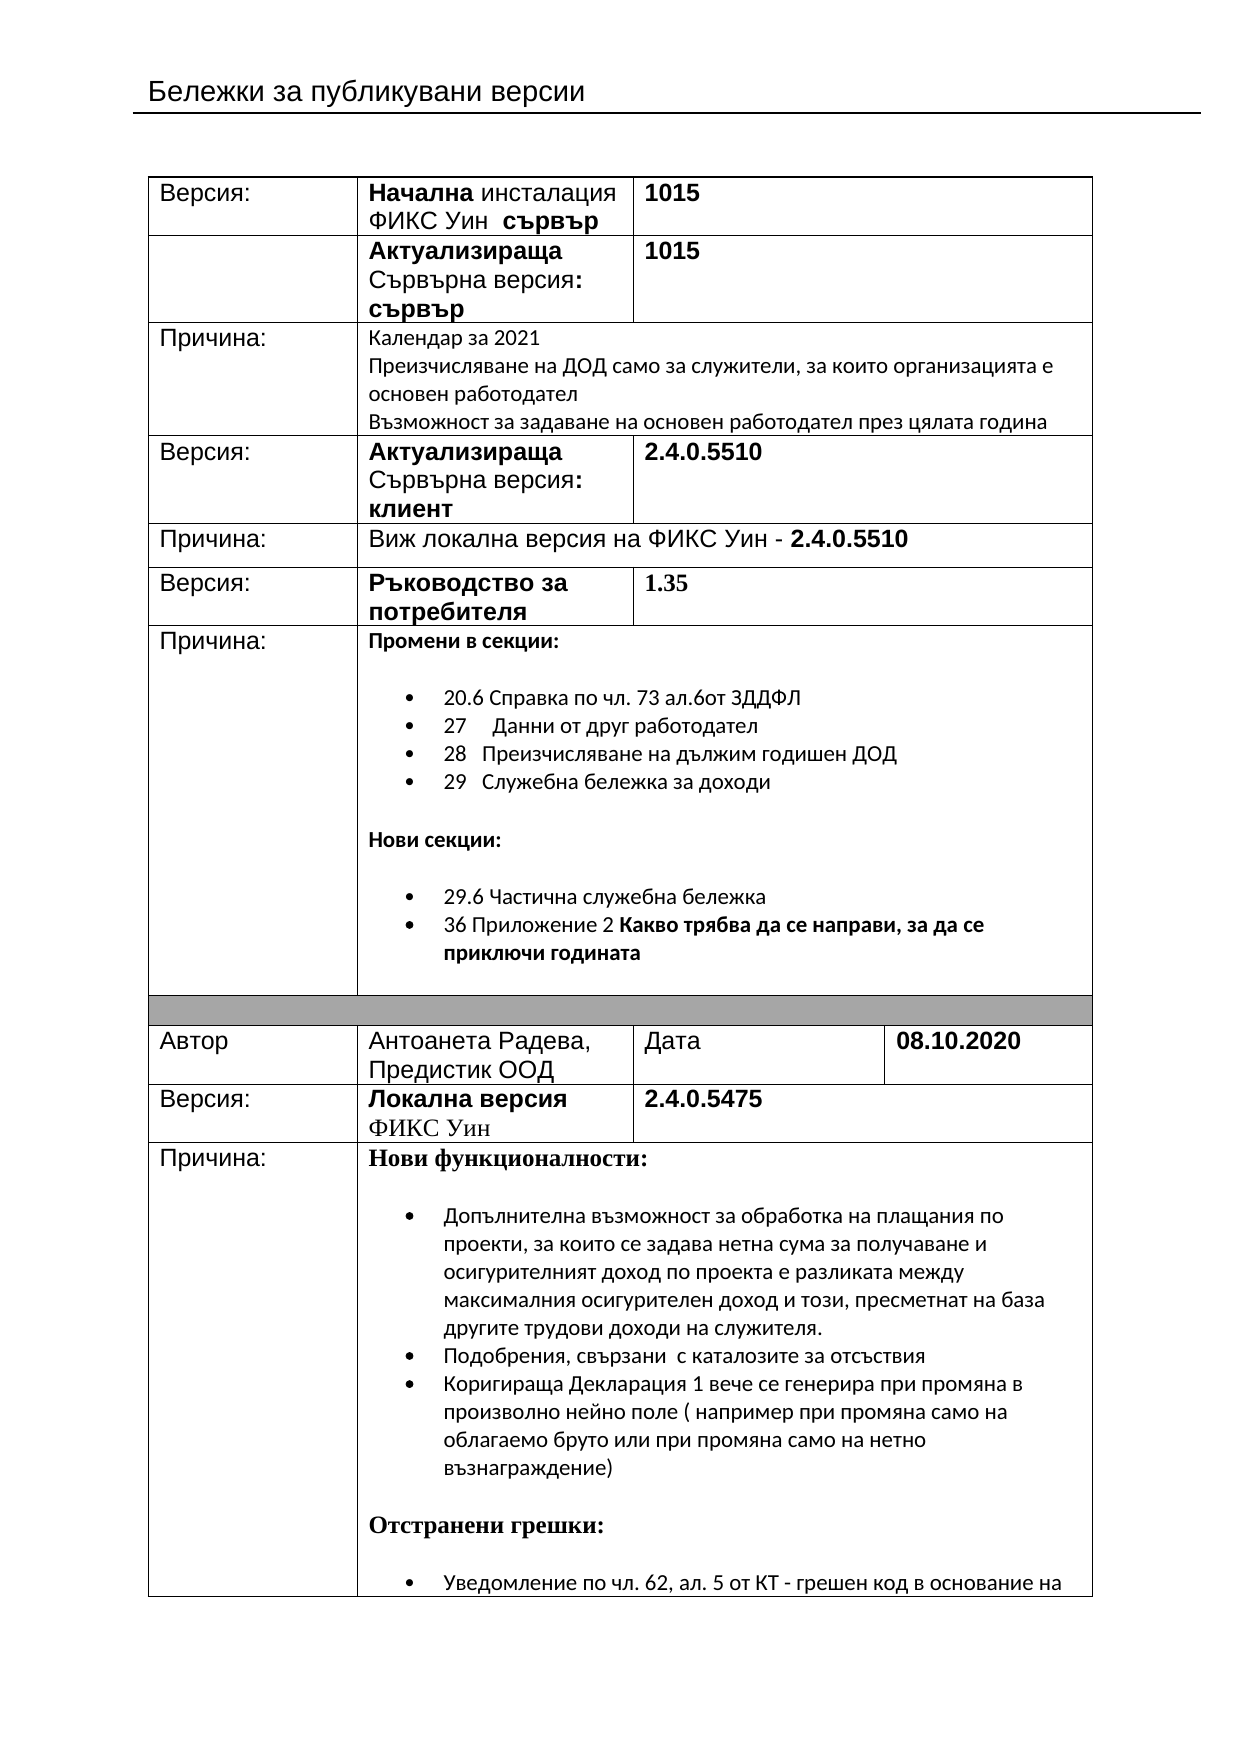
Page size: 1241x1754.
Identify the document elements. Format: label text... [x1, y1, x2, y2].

table_cell Локална версия ФИКС Уин [358, 1085, 633, 1142]
table_cell Антоанета Радева, Предистик ООД [358, 1026, 633, 1083]
table_cell 2.4.0.5475 [634, 1085, 1092, 1142]
table_cell Версия: [149, 436, 357, 523]
table_cell [149, 996, 1092, 1025]
table_cell 1.35 [634, 568, 1092, 625]
table_cell Автор [149, 1026, 357, 1083]
table_cell Начална инсталация ФИКС Уин сървър [358, 178, 633, 235]
table_cell 1015 [634, 236, 1092, 322]
table_cell Причина: [149, 524, 357, 567]
table_cell 1015 [634, 178, 1092, 235]
table_cell Причина: [149, 626, 357, 995]
table_cell Виж локална версия на ФИКС Уин - 2.4.0.5510 [358, 524, 1092, 567]
table_cell Версия: [149, 1085, 357, 1142]
table_cell 2.4.0.5510 [634, 436, 1092, 523]
table_cell Причина: [149, 323, 357, 435]
table_cell Календар за 2021 Преизчисляване на ДОД само за служители, за които организацията е основен работодател Възможност за задаване на основен работодател през цялата година [358, 323, 1092, 435]
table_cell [358, 1143, 1092, 1596]
table_cell 08.10.2020 [885, 1026, 1092, 1083]
table_cell Ръководство за потребителя [358, 568, 633, 625]
table_cell Актуализираща Сървърна версия: сървър [358, 236, 633, 322]
table_cell Актуализираща Сървърна версия: клиент [358, 436, 633, 523]
table_cell Причина: [149, 1143, 357, 1596]
table_cell Версия: [149, 178, 357, 235]
table_cell Версия: [149, 568, 357, 625]
table_cell Промени в секции: 20.6 Справка по чл. 73 ал.6от ЗДДФЛ 27 Данни от друг работодател 28 Преизчисляване на дължим годишен ДОД 29 Служебна бележка за доходи Нови секции: 29.6 Частична служебна бележка 36 Приложение 2 Какво трябва да се направи, за да се приключи годината [358, 626, 1092, 995]
table_cell Дата [634, 1026, 884, 1083]
table_cell [149, 236, 357, 322]
